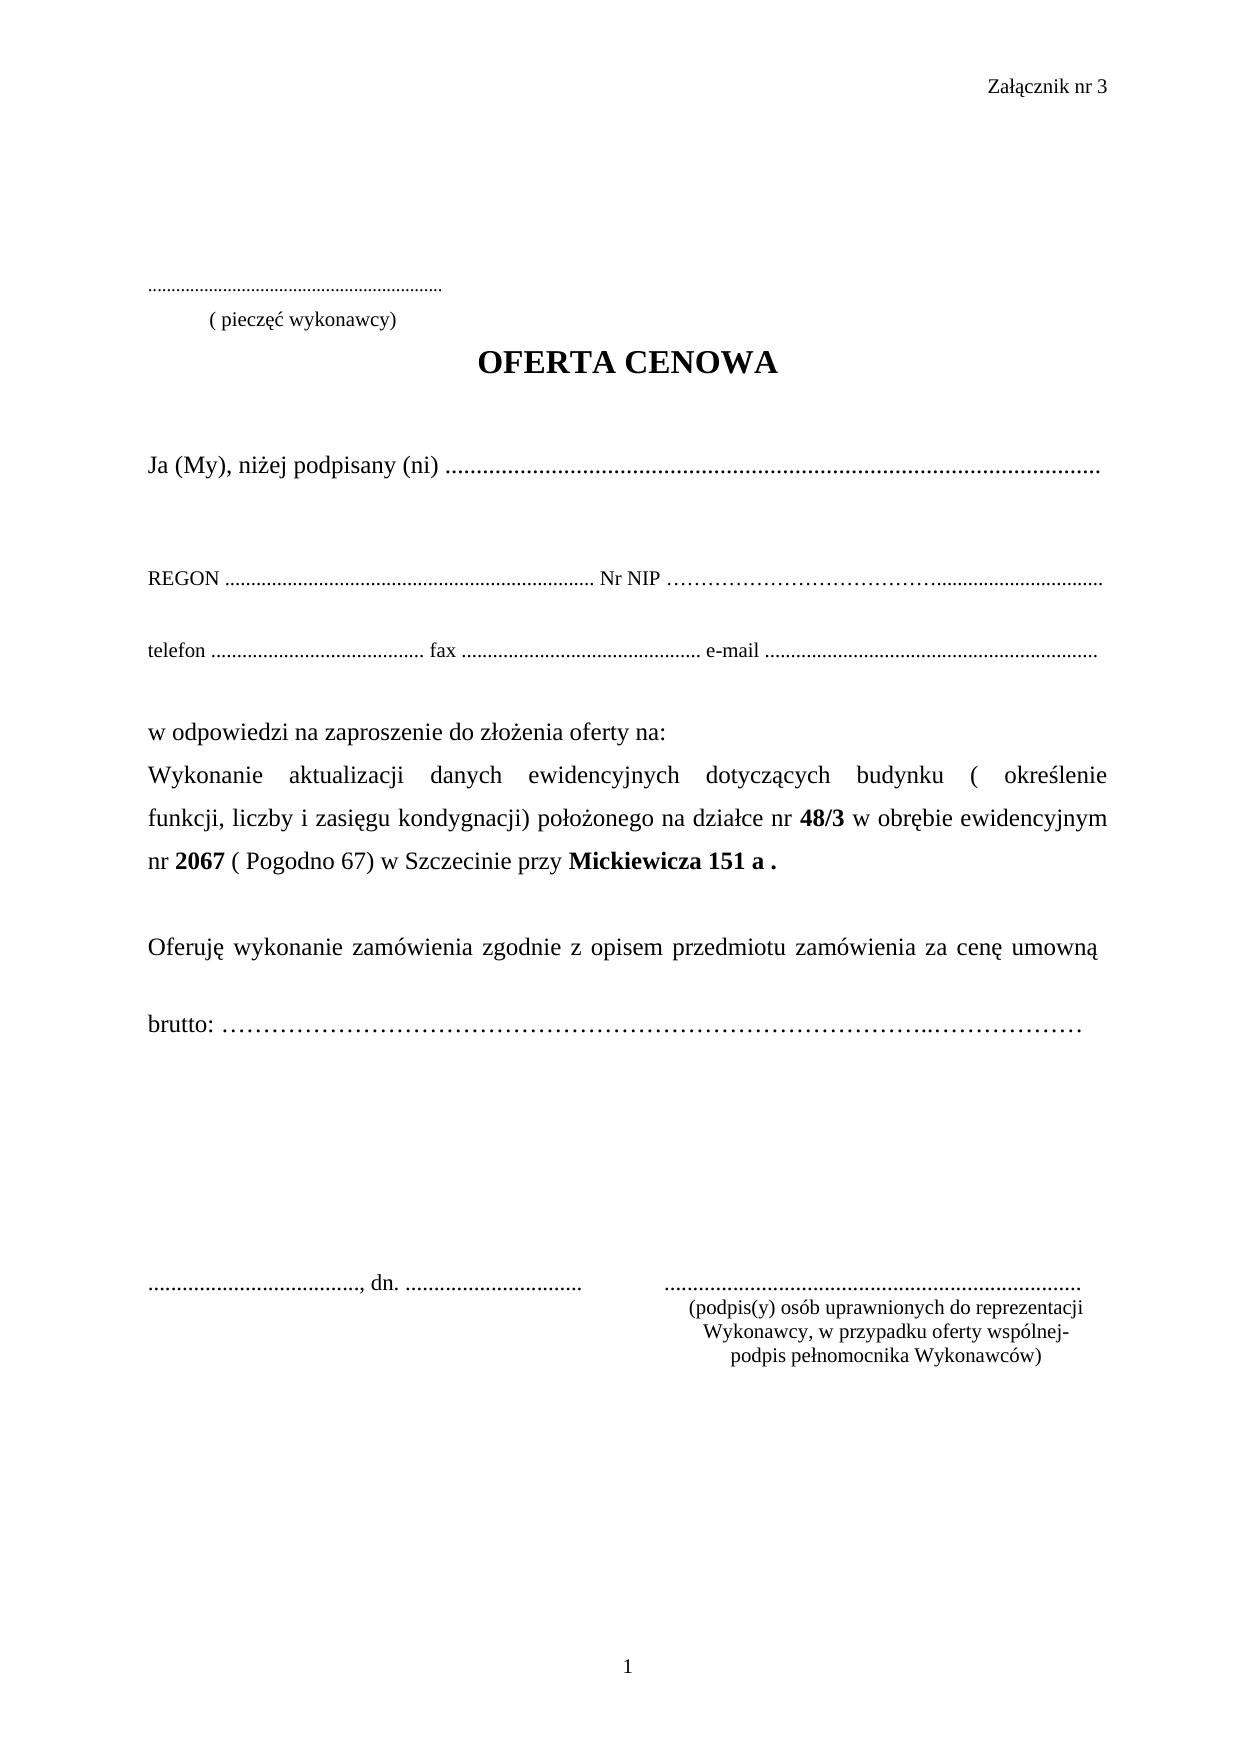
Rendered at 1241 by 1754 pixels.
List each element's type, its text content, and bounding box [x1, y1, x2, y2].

text ....................................., dn. ............................... ......................................................................... [148, 1268, 1107, 1295]
text ............................................................... [148, 274, 1107, 296]
text REGON ....................................................................... Nr NIP …………………………………................................ [148, 566, 1107, 589]
text brutto: …………………………………………………………………………..……………… [148, 1009, 1107, 1038]
text (podpis(y) osób uprawnionych do reprezentacji Wykonawcy, w przypadku oferty wspólnej- podpis pełnomocnika Wykonawców) [679, 1295, 1093, 1367]
text ( pieczęć wykonawcy) [148, 306, 458, 331]
subtitle OFERTA CENOWA [148, 342, 1107, 381]
text Wykonanie aktualizacji danych ewidencyjnych dotyczących budynku ( określenie funkcji, liczby i zasięgu kondygnacji) położonego na działce nr 48/3 w obrębie ewidencyjnym nr 2067 ( Pogodno 67) w Szczecinie przy Mickiewicza 151 a . [148, 760, 1107, 875]
text Ja (My), niżej podpisany (ni) ......................................................................................................... [148, 450, 1107, 479]
text Oferuję wykonanie zamówienia zgodnie z opisem przedmiotu zamówienia za cenę umowną [148, 932, 1107, 997]
text w odpowiedzi na zaproszenie do złożenia oferty na: [148, 717, 1107, 746]
text telefon ......................................... fax .............................................. e-mail ................................................................ [148, 638, 1107, 662]
